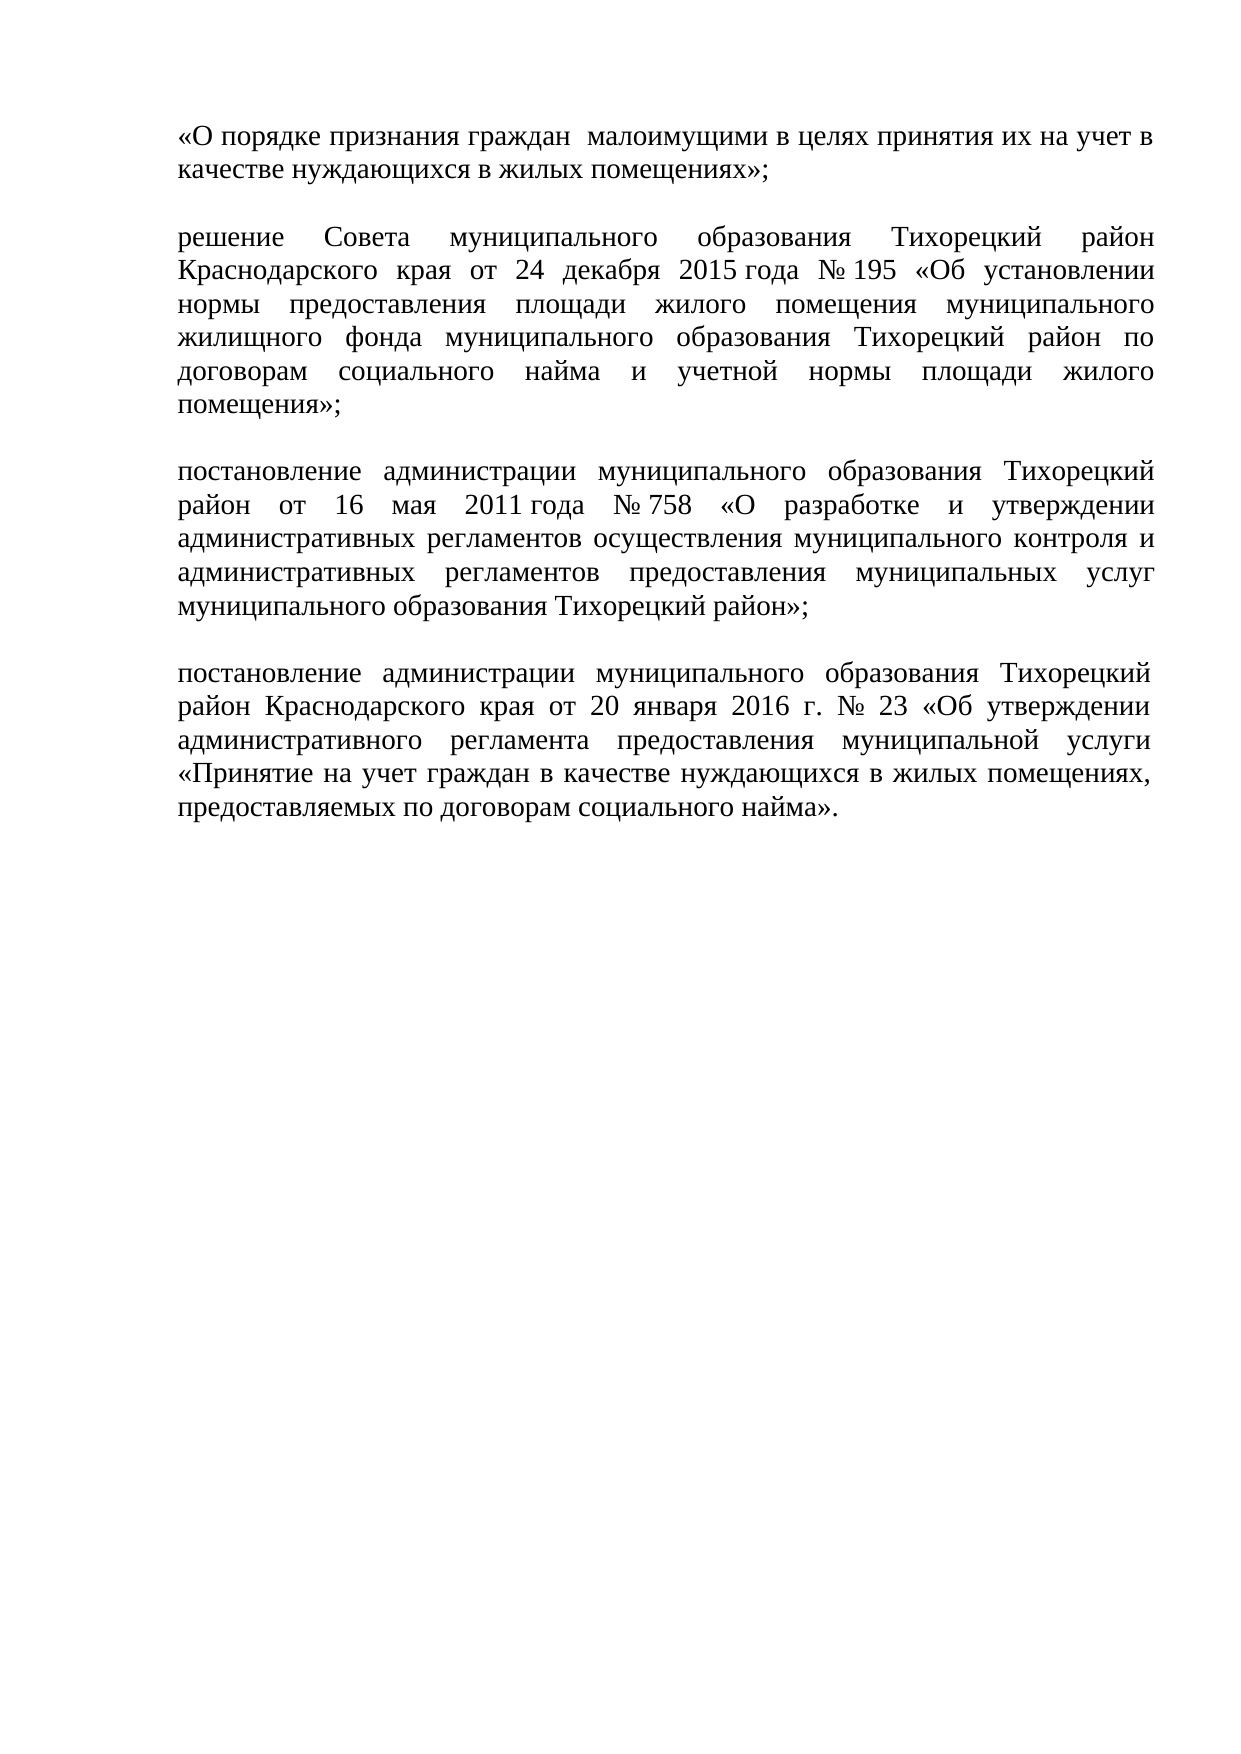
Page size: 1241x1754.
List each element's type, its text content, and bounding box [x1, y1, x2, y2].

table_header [166, 118, 1167, 655]
text постановление администрации муниципального образования Тихорецкий район Краснодарского края от 20 января 2016 г. № 23 «Об утверждении административного регламента предоставления муниципальной услуги «Принятие на учет граждан в качестве нуждающихся в жилых помещениях, предоставляемых по договорам социального найма». [177, 655, 1152, 822]
